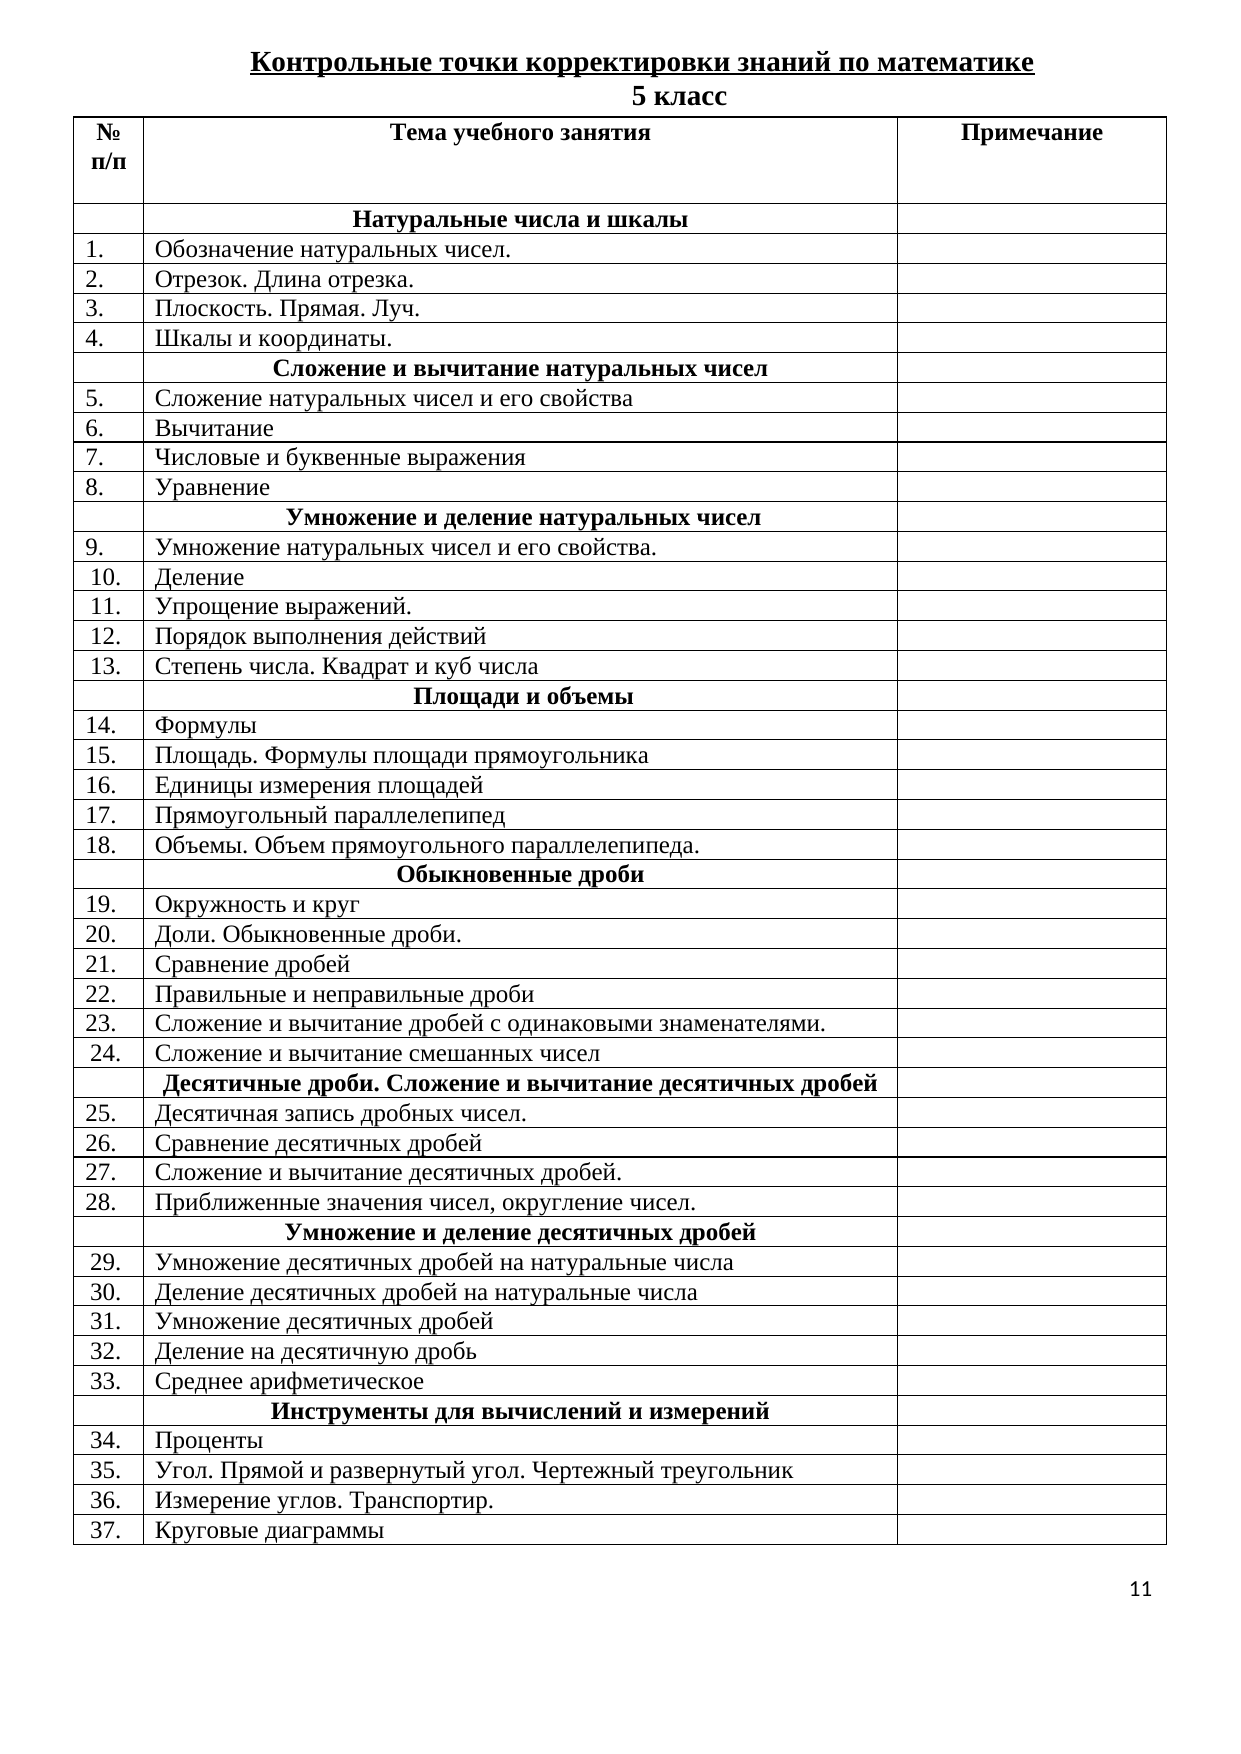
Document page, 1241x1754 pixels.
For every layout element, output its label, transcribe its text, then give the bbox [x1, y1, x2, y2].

table_cell Степень числа. Квадрат и куб числа [144, 651, 897, 680]
table_cell [74, 1068, 143, 1097]
table_cell [74, 1217, 143, 1246]
table_cell [74, 532, 143, 561]
table_cell Сравнение десятичных дробей [144, 1128, 897, 1156]
table_cell [898, 562, 1166, 590]
table_cell Умножение и деление десятичных дробей [144, 1217, 897, 1246]
table_cell [898, 1128, 1166, 1156]
table_cell [74, 830, 143, 858]
table_cell [74, 1098, 143, 1127]
table_cell Сравнение дробей [144, 949, 897, 978]
table_cell [898, 1009, 1166, 1037]
table_cell Обыкновенные дроби [144, 860, 897, 888]
table_cell [74, 234, 143, 263]
table_cell [898, 1038, 1166, 1067]
table_cell Умножение натуральных чисел и его свойства. [144, 532, 897, 561]
table_cell Сложение и вычитание натуральных чисел [144, 353, 897, 382]
table_cell [74, 1306, 143, 1335]
table_cell Правильные и неправильные дроби [144, 979, 897, 1007]
table_cell [74, 621, 143, 650]
table_cell [74, 711, 143, 739]
table_cell Объемы. Объем прямоугольного параллелепипеда. [144, 830, 897, 858]
table_cell [898, 1306, 1166, 1335]
table_cell [74, 502, 143, 531]
table_cell Площадь. Формулы площади прямоугольника [144, 740, 897, 769]
table_cell [898, 323, 1166, 352]
table_cell Круговые диаграммы [144, 1515, 897, 1544]
table_cell [898, 1366, 1166, 1395]
table_cell [898, 1426, 1166, 1454]
table_cell Сложение и вычитание десятичных дробей. [144, 1158, 897, 1186]
table_cell Доли. Обыкновенные дроби. [144, 919, 897, 948]
table_cell Приближенные значения чисел, округление чисел. [144, 1187, 897, 1216]
table_cell [74, 681, 143, 709]
table_cell [74, 413, 143, 441]
table_cell Деление [144, 562, 897, 590]
table_cell [898, 204, 1166, 233]
table_cell [898, 979, 1166, 1007]
table_cell [898, 1336, 1166, 1365]
table_cell [898, 502, 1166, 531]
table_cell Умножение десятичных дробей на натуральные числа [144, 1247, 897, 1276]
table_cell Умножение десятичных дробей [144, 1306, 897, 1335]
table_cell [74, 860, 143, 888]
table_cell [898, 1068, 1166, 1097]
table_cell Окружность и круг [144, 889, 897, 918]
table_cell Натуральные числа и шкалы [144, 204, 897, 233]
table_cell [898, 413, 1166, 441]
table_cell [74, 889, 143, 918]
table_cell [74, 1038, 143, 1067]
table_cell [74, 651, 143, 680]
table_cell [74, 800, 143, 829]
table_cell [898, 353, 1166, 382]
table_cell [74, 770, 143, 799]
table_cell Порядок выполнения действий [144, 621, 897, 650]
table_cell Деление десятичных дробей на натуральные числа [144, 1277, 897, 1305]
table_cell [74, 1485, 143, 1514]
table_cell [74, 383, 143, 412]
table_cell [74, 919, 143, 948]
table_cell [74, 294, 143, 322]
table_cell [898, 889, 1166, 918]
table_cell [74, 591, 143, 620]
table_cell Упрощение выражений. [144, 591, 897, 620]
text 5 класс [133, 78, 1152, 111]
table_header Тема учебного занятия [144, 118, 897, 203]
table_cell Сложение натуральных чисел и его свойства [144, 383, 897, 412]
table_cell Уравнение [144, 472, 897, 501]
table_cell [74, 1277, 143, 1305]
table_cell Прямоугольный параллелепипед [144, 800, 897, 829]
table_cell Шкалы и координаты. [144, 323, 897, 352]
table_cell [898, 472, 1166, 501]
table_cell [898, 383, 1166, 412]
table_cell [898, 234, 1166, 263]
table_cell Умножение и деление натуральных чисел [144, 502, 897, 531]
table_cell [74, 353, 143, 382]
table_cell [898, 1485, 1166, 1514]
table_cell [898, 532, 1166, 561]
table_cell [74, 1247, 143, 1276]
table_cell [898, 1247, 1166, 1276]
table_cell [898, 1515, 1166, 1544]
table_cell [74, 204, 143, 233]
table_cell [898, 591, 1166, 620]
table_cell [74, 472, 143, 501]
table_cell Плоскость. Прямая. Луч. [144, 294, 897, 322]
table_cell Угол. Прямой и развернутый угол. Чертежный треугольник [144, 1455, 897, 1484]
table_cell Инструменты для вычислений и измерений [144, 1396, 897, 1424]
table_cell [898, 443, 1166, 471]
table_cell Среднее арифметическое [144, 1366, 897, 1395]
table_cell [898, 1455, 1166, 1484]
table_cell [74, 1187, 143, 1216]
table_cell Площади и объемы [144, 681, 897, 709]
table_cell [74, 979, 143, 1007]
table_cell [898, 1277, 1166, 1305]
table_header Примечание [898, 118, 1166, 203]
table_cell Сложение и вычитание дробей с одинаковыми знаменателями. [144, 1009, 897, 1037]
table_cell [74, 264, 143, 292]
table_cell [898, 1158, 1166, 1186]
table_cell Формулы [144, 711, 897, 739]
table_cell [74, 1128, 143, 1156]
table_cell Десятичные дроби. Сложение и вычитание десятичных дробей [144, 1068, 897, 1097]
table_cell [898, 711, 1166, 739]
table_cell [74, 949, 143, 978]
table_cell [898, 770, 1166, 799]
table_cell Сложение и вычитание смешанных чисел [144, 1038, 897, 1067]
table_cell [74, 1158, 143, 1186]
table_cell [898, 264, 1166, 292]
table_cell [898, 919, 1166, 948]
table_cell [898, 830, 1166, 858]
table_cell [74, 740, 143, 769]
table_cell [898, 1098, 1166, 1127]
table_cell [74, 323, 143, 352]
table_cell Измерение углов. Транспортир. [144, 1485, 897, 1514]
table_cell [898, 294, 1166, 322]
table_cell [74, 1426, 143, 1454]
table_cell Обозначение натуральных чисел. [144, 234, 897, 263]
table_cell [898, 1396, 1166, 1424]
table_cell Вычитание [144, 413, 897, 441]
table_cell [74, 443, 143, 471]
table_cell Числовые и буквенные выражения [144, 443, 897, 471]
table_cell [898, 651, 1166, 680]
table_cell Проценты [144, 1426, 897, 1454]
table_cell Отрезок. Длина отрезка. [144, 264, 897, 292]
table_header № п/п [74, 118, 143, 203]
table_cell [898, 949, 1166, 978]
table_cell Единицы измерения площадей [144, 770, 897, 799]
text Контрольные точки корректировки знаний по математике [133, 44, 1152, 78]
table_cell [74, 1336, 143, 1365]
table_cell [898, 1187, 1166, 1216]
table_cell [898, 860, 1166, 888]
table_cell [898, 1217, 1166, 1246]
table_cell [74, 562, 143, 590]
table_cell [74, 1515, 143, 1544]
table_cell [898, 681, 1166, 709]
table_cell [898, 800, 1166, 829]
table_cell [74, 1009, 143, 1037]
table_cell [74, 1366, 143, 1395]
table_cell [898, 740, 1166, 769]
table_cell [898, 621, 1166, 650]
table_cell [74, 1396, 143, 1424]
table_cell Деление на десятичную дробь [144, 1336, 897, 1365]
table_cell [74, 1455, 143, 1484]
table_cell Десятичная запись дробных чисел. [144, 1098, 897, 1127]
